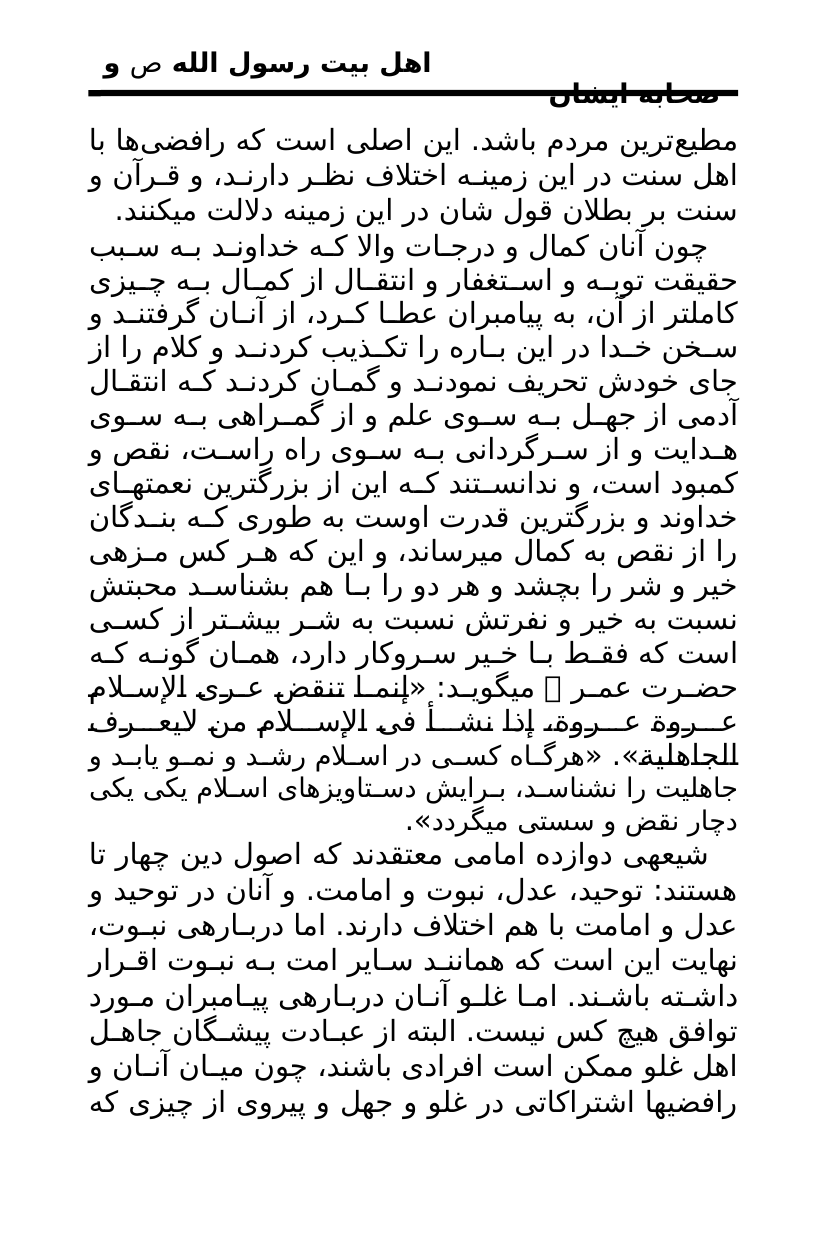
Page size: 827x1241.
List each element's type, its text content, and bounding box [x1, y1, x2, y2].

text چون آنان کمال و درجات والا که خداوند به سبب حقیقت توبه و استغفار و انتقال از کمال به چیزی کامل‏تر از آن، به پیامبران عطا کرد، از آنان گرفتند و سخن خدا در این باره را تکذیب کردند و کلام را از جای خودش تحریف نمودند و گمان کردند که انتقال آدمی از جهل به سوی علم و از گمراهی به سوی هدایت و از سرگردانی به سوی راه راست، نقص و کمبود است، و ندانستند که این از بزرگ‏ترین نعمت‏های خداوند و بزرگ‏ترین قدرت اوست به طوری که بندگان را از نقص به کمال می‏رساند، و این که هر کس مزه‎ی خیر و شر را بچشد و هر دو را با هم بشناسد محبتش نسبت به خیر و نفرتش نسبت به شر بیشتر از کسی است که فقط با خیر سروکار دارد، همان گونه که حضرت عمر می‏گوید: «إنما تنقض عری الإسلام عروة عروة، إذا نشأ فی الإسلام من لایعرف الجاهلیة». «هرگاه کسی در اسلام رشد و نمو یابد و جاهلیت را نشناسد، برایش دستاویزهای اسلام یکی یکی دچار نقض و سستی می‏گردد». [89, 229, 738, 838]
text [89, 123, 738, 227]
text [89, 838, 738, 1119]
